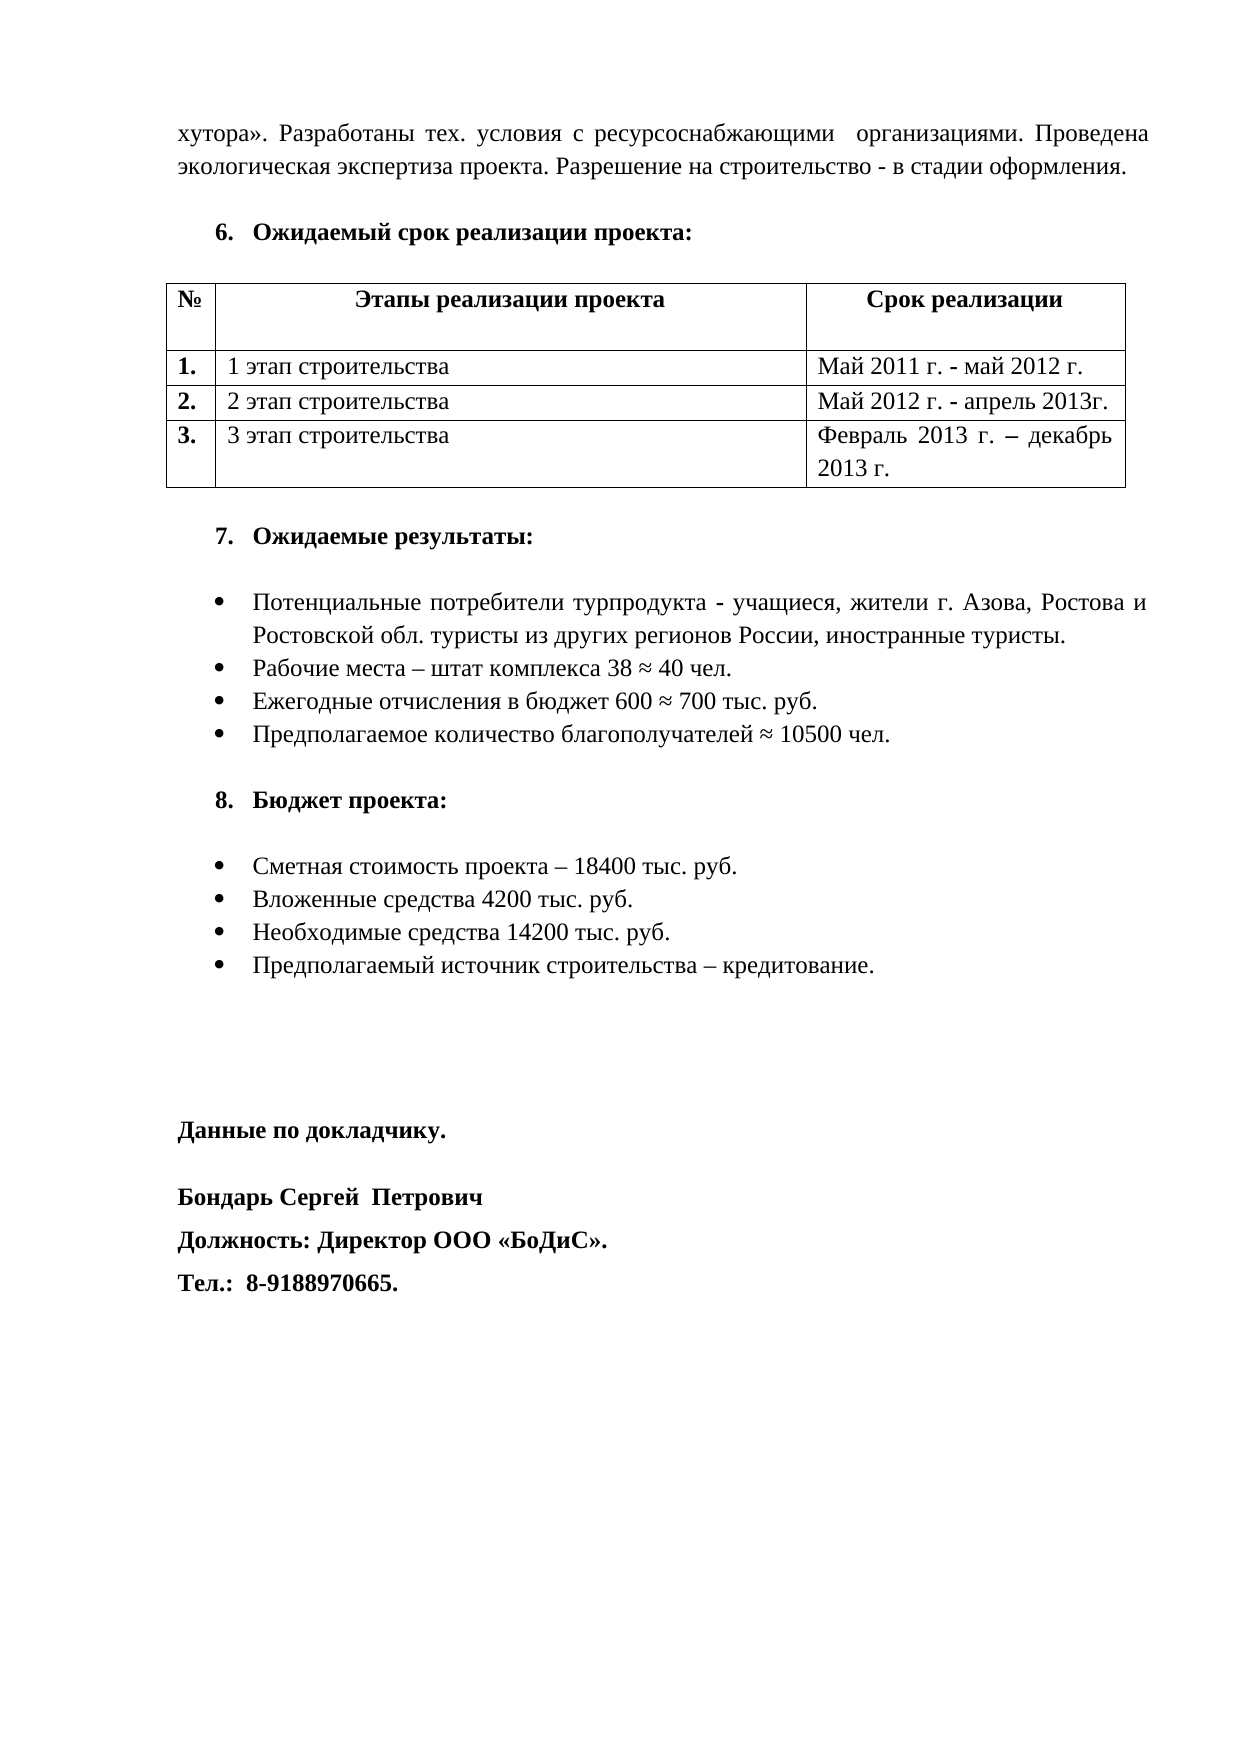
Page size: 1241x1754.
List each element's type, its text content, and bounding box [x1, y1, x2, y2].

text Бондарь Сергей Петрович [177, 1182, 1149, 1210]
table_header Этапы реализации проекта [216, 284, 806, 350]
list Предполагаемое количество благополучателей ≈ 10500 чел. [215, 719, 1149, 748]
table_cell Февраль 2013 г. – декабрь 2013 г. [807, 421, 1125, 487]
list Бюджет проекта: [215, 785, 1149, 814]
table_cell 3 этап строительства [216, 421, 806, 487]
list Сметная стоимость проекта – 18400 тыс. руб. [215, 851, 1149, 880]
text Тел.: 8-9188970665. [177, 1268, 1149, 1297]
table_header Срок реализации [807, 284, 1125, 350]
table_cell 1 этап строительства [216, 351, 806, 385]
table_cell Май 2012 г. - апрель 2013г. [807, 386, 1125, 419]
table_cell 3. [167, 421, 215, 487]
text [177, 118, 1149, 180]
list Потенциальные потребители турпродукта - учащиеся, жители г. Азова, Ростова и Ростовской обл. туристы из других регионов России, иностранные туристы. [215, 587, 1147, 649]
table_header № [167, 284, 215, 350]
list Ожидаемые результаты: [215, 521, 1149, 550]
text Должность: Директор ООО «БоДиС». [177, 1225, 1149, 1253]
list Вложенные средства 4200 тыс. руб. [215, 884, 1149, 913]
list Предполагаемый источник строительства – кредитование. [215, 950, 1149, 979]
table_cell Май 2011 г. - май 2012 г. [807, 351, 1125, 385]
table_cell 1. [167, 351, 215, 385]
list Рабочие места – штат комплекса 38 ≈ 40 чел. [215, 653, 1149, 682]
text Данные по докладчику. [177, 1116, 1149, 1144]
list Необходимые средства 14200 тыс. руб. [215, 917, 1149, 946]
table_cell 2 этап строительства [216, 386, 806, 419]
list Ожидаемый срок реализации проекта: [215, 217, 1149, 246]
table_cell 2. [167, 386, 215, 419]
list Ежегодные отчисления в бюджет 600 ≈ 700 тыс. руб. [215, 686, 1149, 715]
